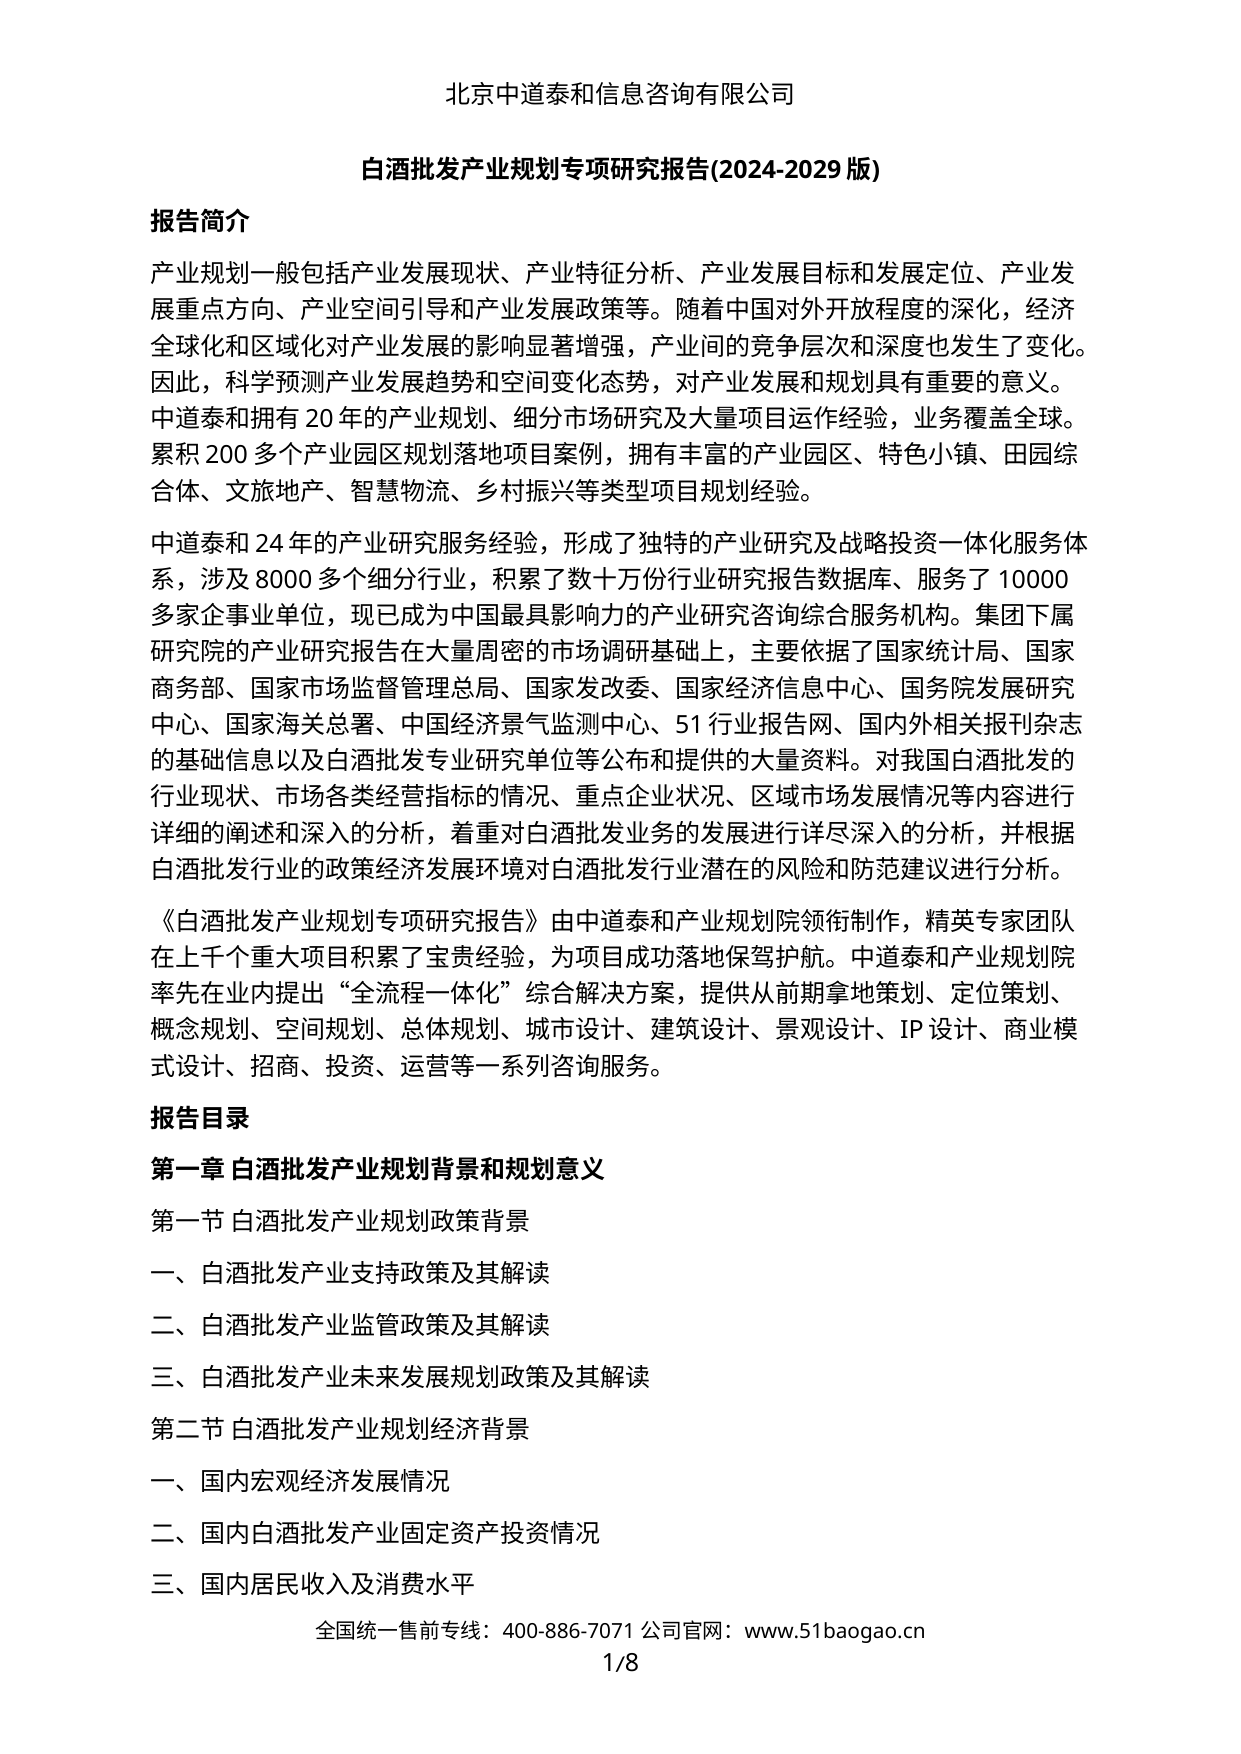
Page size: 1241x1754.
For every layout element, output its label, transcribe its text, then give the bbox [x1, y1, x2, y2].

text 第二节 白酒批发产业规划经济背景 [150, 1409, 1090, 1446]
text 白酒批发产业规划专项研究报告(2024-2029版) [150, 150, 1090, 186]
text 二、白酒批发产业监管政策及其解读 [150, 1306, 1090, 1342]
text 报告简介 [150, 202, 1090, 238]
text 一、国内宏观经济发展情况 [150, 1461, 1090, 1497]
text 三、白酒批发产业未来发展规划政策及其解读 [150, 1357, 1090, 1394]
text 产业规划一般包括产业发展现状、产业特征分析、产业发展目标和发展定位、产业发展重点方向、产业空间引导和产业发展政策等。随着中国对外开放程度的深化，经济全球化和区域化对产业发展的影响显著增强，产业间的竞争层次和深度也发生了变化。因此，科学预测产业发展趋势和空间变化态势，对产业发展和规划具有重要的意义。中道泰和拥有20年的产业规划、细分市场研究及大量项目运作经验，业务覆盖全球。累积200多个产业园区规划落地项目案例，拥有丰富的产业园区、特色小镇、田园综合体、文旅地产、智慧物流、乡村振兴等类型项目规划经验。 [150, 254, 1090, 507]
text 第一节 白酒批发产业规划政策背景 [150, 1202, 1090, 1238]
text 中道泰和24年的产业研究服务经验，形成了独特的产业研究及战略投资一体化服务体系，涉及8000多个细分行业，积累了数十万份行业研究报告数据库、服务了10000多家企事业单位，现已成为中国最具影响力的产业研究咨询综合服务机构。集团下属研究院的产业研究报告在大量周密的市场调研基础上，主要依据了国家统计局、国家商务部、国家市场监督管理总局、国家发改委、国家经济信息中心、国务院发展研究中心、国家海关总署、中国经济景气监测中心、51行业报告网、国内外相关报刊杂志的基础信息以及白酒批发专业研究单位等公布和提供的大量资料。对我国白酒批发的行业现状、市场各类经营指标的情况、重点企业状况、区域市场发展情况等内容进行详细的阐述和深入的分析，着重对白酒批发业务的发展进行详尽深入的分析，并根据白酒批发行业的政策经济发展环境对白酒批发行业潜在的风险和防范建议进行分析。 [150, 523, 1090, 886]
text 报告目录 [150, 1098, 1090, 1134]
text 三、国内居民收入及消费水平 [150, 1565, 1090, 1601]
text 《白酒批发产业规划专项研究报告》由中道泰和产业规划院领衔制作，精英专家团队在上千个重大项目积累了宝贵经验，为项目成功落地保驾护航。中道泰和产业规划院率先在业内提出“全流程一体化”综合解决方案，提供从前期拿地策划、定位策划、概念规划、空间规划、总体规划、城市设计、建筑设计、景观设计、IP设计、商业模式设计、招商、投资、运营等一系列咨询服务。 [150, 901, 1090, 1082]
text 第一章 白酒批发产业规划背景和规划意义 [150, 1150, 1090, 1186]
text 一、白酒批发产业支持政策及其解读 [150, 1254, 1090, 1290]
text 二、国内白酒批发产业固定资产投资情况 [150, 1513, 1090, 1549]
